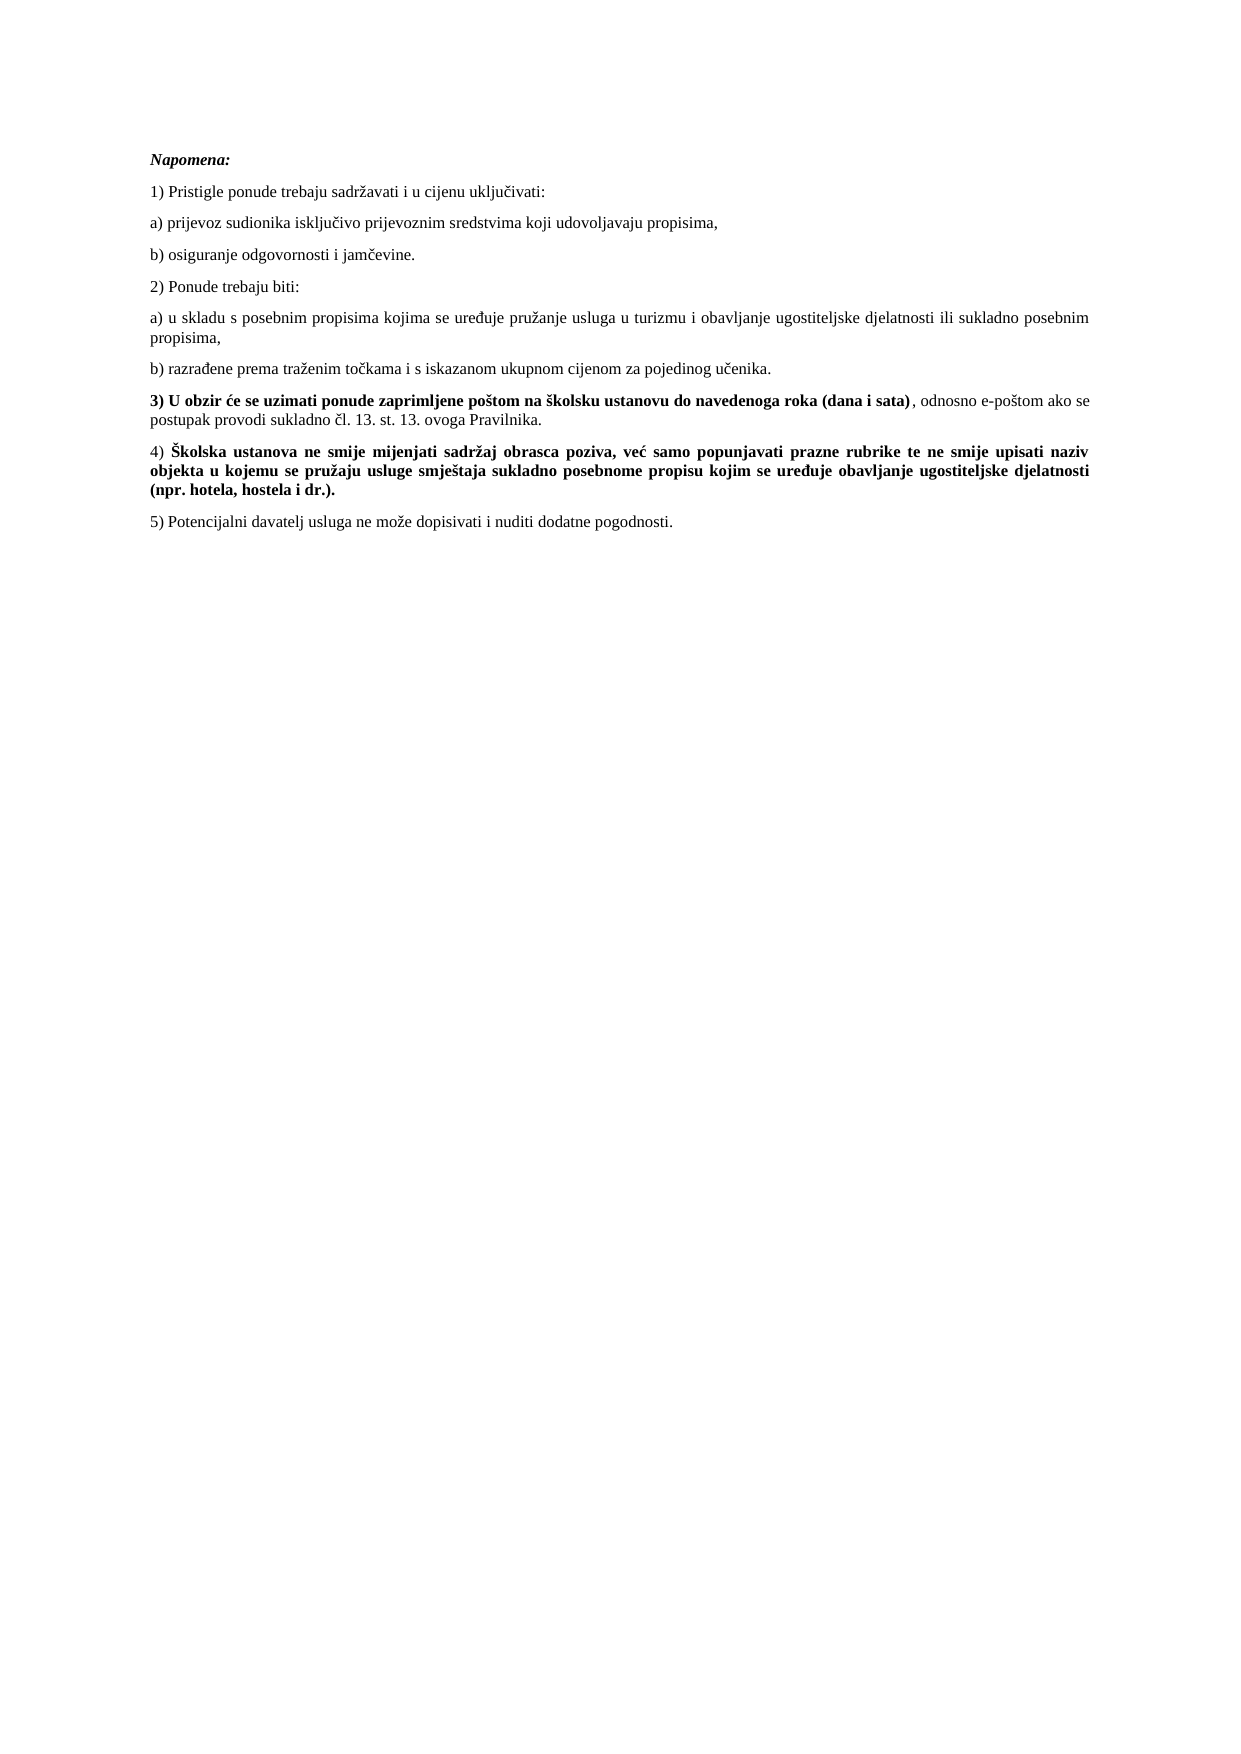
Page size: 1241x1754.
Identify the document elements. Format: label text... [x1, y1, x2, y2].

text 4) Školska ustanova ne smije mijenjati sadržaj obrasca poziva, već samo popunjavati prazne rubrike te ne smije upisati naziv objekta u kojemu se pružaju usluge smještaja sukladno posebnome propisu kojim se uređuje obavljanje ugostiteljske djelatnosti (npr. hotela, hostela i dr.). [150, 442, 1090, 499]
text a) prijevoz sudionika isključivo prijevoznim sredstvima koji udovoljavaju propisima, [150, 213, 1090, 232]
text 1) Pristigle ponude trebaju sadržavati i u cijenu uključivati: [150, 182, 1090, 201]
text b) osiguranje odgovornosti i jamčevine. [150, 245, 1090, 264]
text 5) Potencijalni davatelj usluga ne može dopisivati i nuditi dodatne pogodnosti. [150, 512, 1090, 531]
text a) u skladu s posebnim propisima kojima se uređuje pružanje usluga u turizmu i obavljanje ugostiteljske djelatnosti ili sukladno posebnim propisima, [150, 308, 1090, 347]
text b) razrađene prema traženim točkama i s iskazanom ukupnom cijenom za pojedinog učenika. [150, 359, 1090, 378]
text 2) Ponude trebaju biti: [150, 277, 1090, 296]
text Napomena: [150, 150, 1090, 169]
list 3) U obzir će se uzimati ponude zaprimljene poštom na školsku ustanovu do navedenoga roka (dana i sata), odnosno e-poštom ako se postupak provodi sukladno čl. 13. st. 13. ovoga Pravilnika. [150, 391, 1090, 429]
